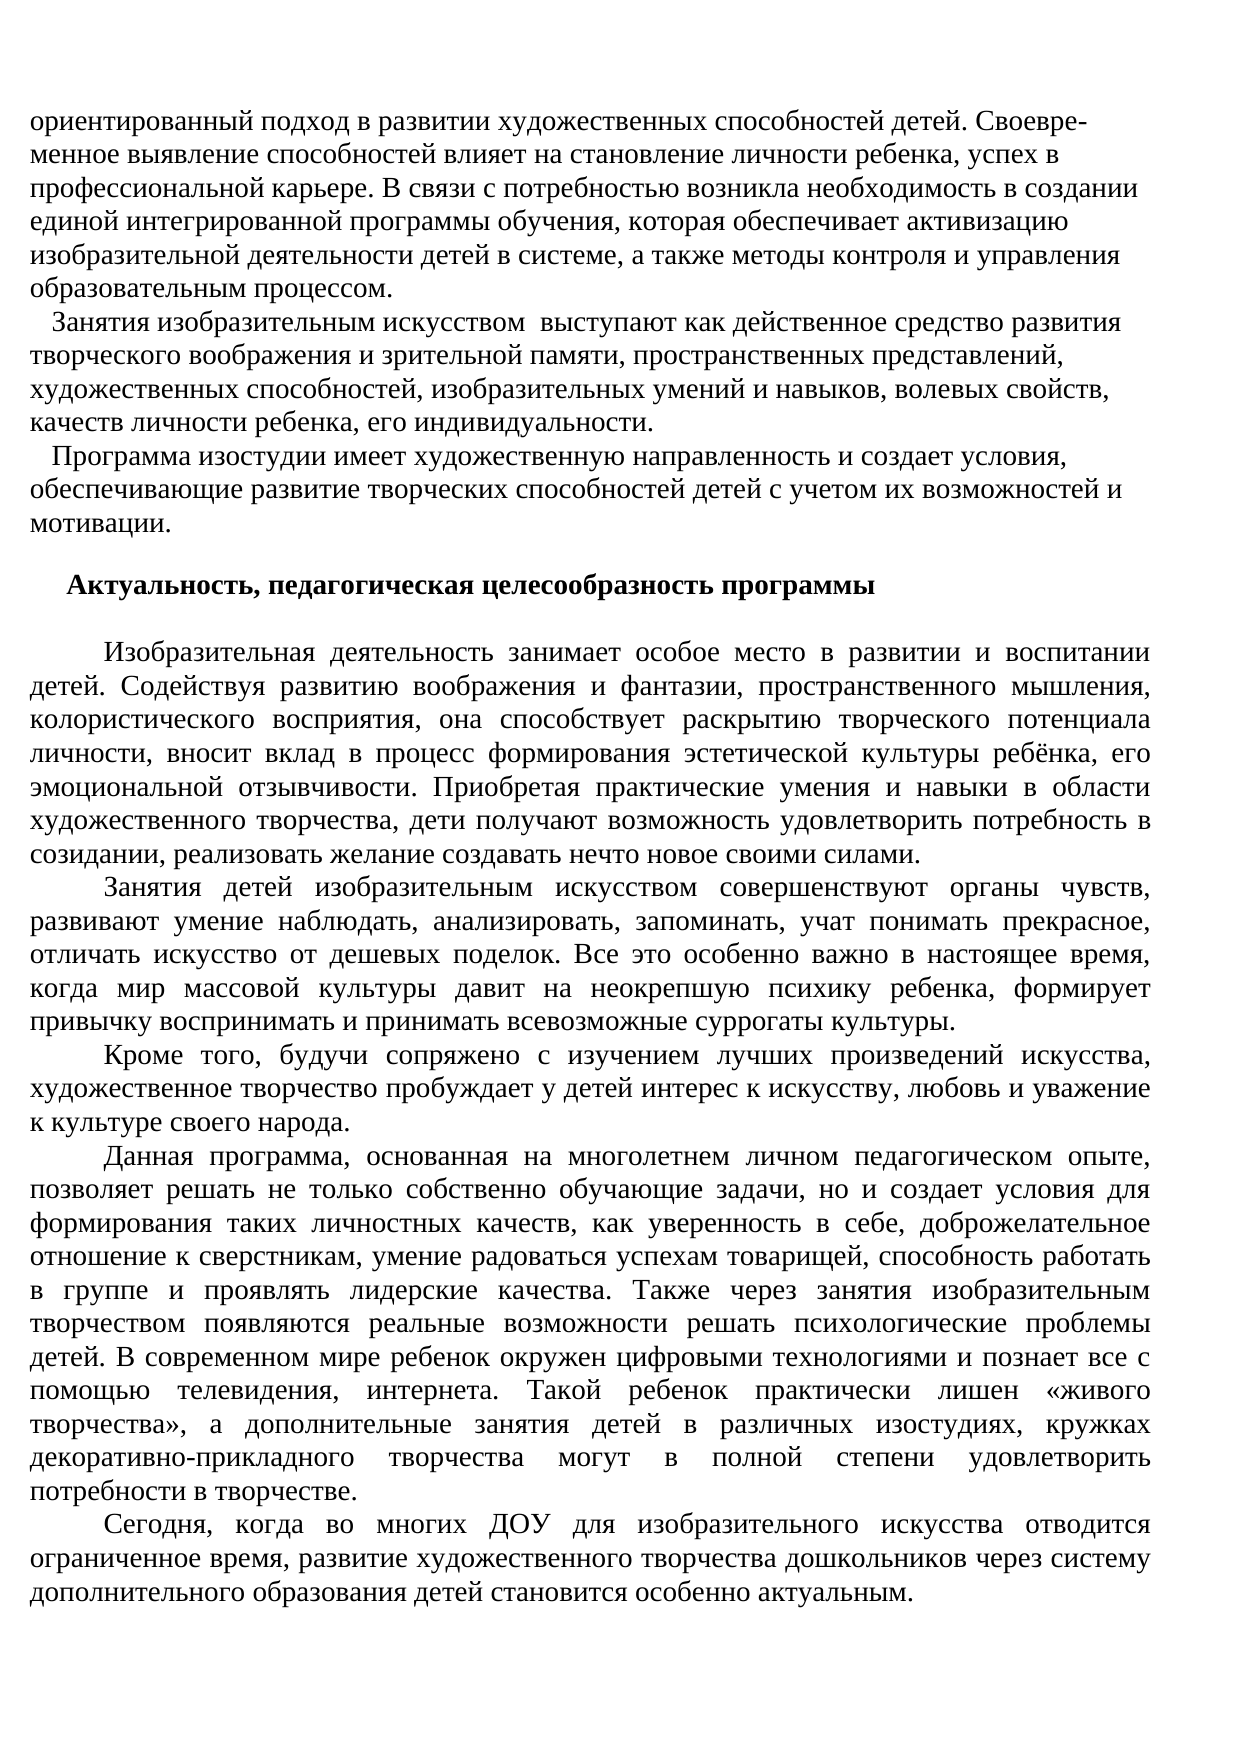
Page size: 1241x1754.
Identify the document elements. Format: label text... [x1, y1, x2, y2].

text Изобразительная деятельность занимает особое место в развитии и воспитании детей. Содействуя развитию воображения и фантазии, пространственного мышления, колористического восприятия, она способствует раскрытию творческого потенциала личности, вносит вклад в процесс формирования эстетической культуры ребёнка, его эмоциональной отзывчивости. Приобретая практические умения и навыки в области художественного творчества, дети получают возможность удовлетворить потребность в созидании, реализовать желание создавать нечто новое своими силами. [29, 634, 1152, 869]
text Актуальность, педагогическая целесообразность программы [44, 567, 1152, 601]
text Данная программа, основанная на многолетнем личном педагогическом опыте, позволяет решать не только собственно обучающие задачи, но и создает условия для формирования таких личностных качеств, как уверенность в себе, доброжелательное отношение к сверстникам, умение радоваться успехам товарищей, способность работать в группе и проявлять лидерские качества. Также через занятия изобразительным творчеством появляются реальные возможности решать психологические проблемы детей. В современном мире ребенок окружен цифровыми технологиями и познает все с помощью телевидения, интернета. Такой ребенок практически лишен «живого творчества», а дополнительные занятия детей в различных изостудиях, кружках декоративно-прикладного творчества могут в полной степени удовлетворить потребности в творчестве. [29, 1138, 1152, 1507]
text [29, 103, 1152, 567]
text Сегодня, когда во многих ДОУ для изобразительного искусства отводится ограниченное время, развитие художественного творчества дошкольников через систему дополнительного образования детей становится особенно актуальным. [29, 1507, 1152, 1607]
text Кроме того, будучи сопряжено с изучением лучших произведений искусства, художественное творчество пробуждает у детей интерес к искусству, любовь и уважение к культуре своего народа. [29, 1037, 1152, 1138]
text Занятия детей изобразительным искусством совершенствуют органы чувств, развивают умение наблюдать, анализировать, запоминать, учат понимать прекрасное, отличать искусство от дешевых поделок. Все это особенно важно в настоящее время, когда мир массовой культуры давит на неокрепшую психику ребенка, формирует привычку воспринимать и принимать всевозможные суррогаты культуры. [29, 869, 1152, 1037]
